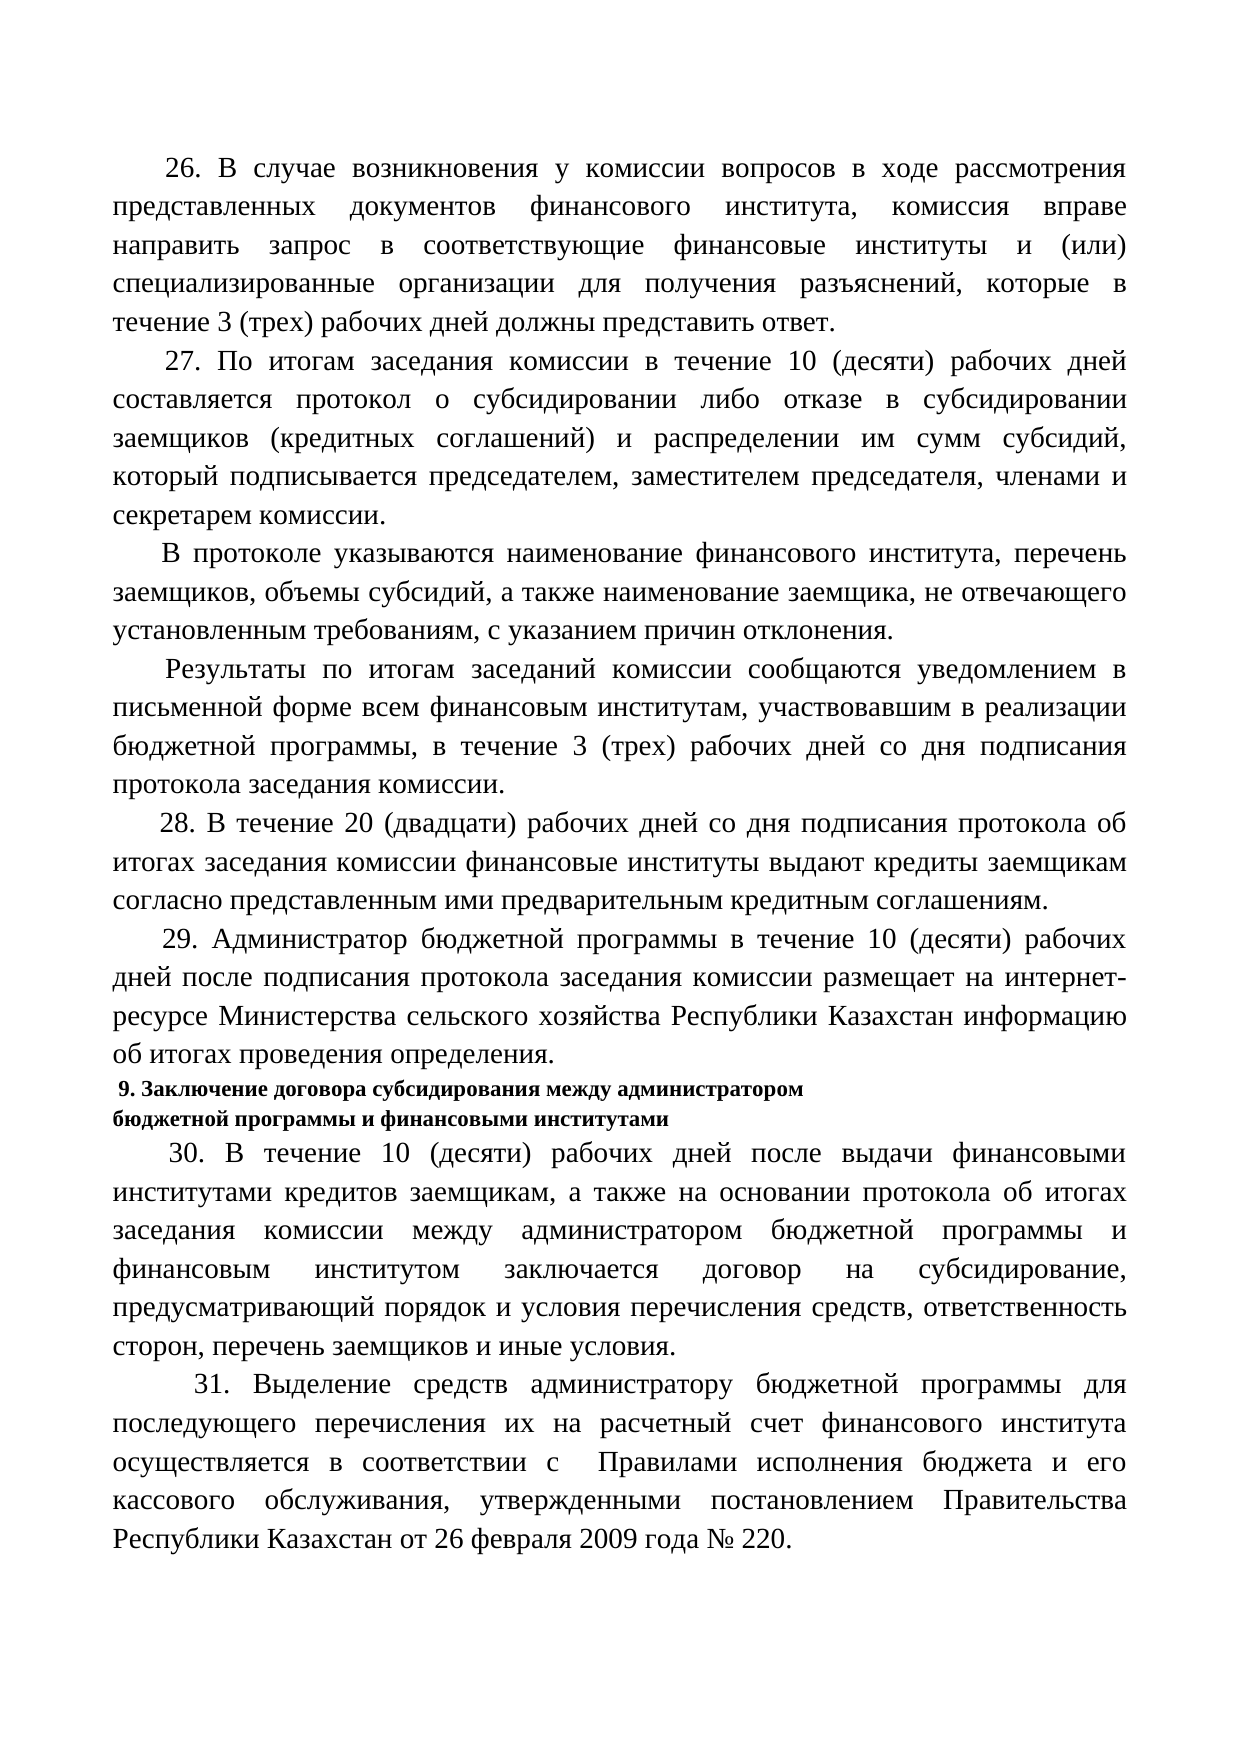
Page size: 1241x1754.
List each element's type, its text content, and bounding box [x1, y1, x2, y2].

text 9. Заключение договора субсидирования между администратором бюджетной программы и финансовыми институтами [112, 1075, 1128, 1132]
text В протоколе указываются наименование финансового института, перечень заемщиков, объемы субсидий, а также наименование заемщика, не отвечающего установленным требованиям, с указанием причин отклонения. [112, 535, 1128, 646]
text Результаты по итогам заседаний комиссии сообщаются уведомлением в письменной форме всем финансовым институтам, участвовавшим в реализации бюджетной программы, в течение 3 (трех) рабочих дней со дня подписания протокола заседания комиссии. [112, 651, 1128, 800]
text 27. По итогам заседания комиссии в течение 10 (десяти) рабочих дней составляется протокол о субсидировании либо отказе в субсидировании заемщиков (кредитных соглашений) и распределении им сумм субсидий, который подписывается председателем, заместителем председателя, членами и секретарем комиссии. [112, 343, 1128, 530]
text 28. В течение 20 (двадцати) рабочих дней со дня подписания протокола об итогах заседания комиссии финансовые институты выдают кредиты заемщикам согласно представленным ими предварительным кредитным соглашениям. [112, 805, 1128, 916]
text 26. В случае возникновения у комиссии вопросов в ходе рассмотрения представленных документов финансового института, комиссия вправе направить запрос в соответствующие финансовые институты и (или) специализированные организации для получения разъяснений, которые в течение 3 (трех) рабочих дней должны представить ответ. [112, 150, 1128, 338]
text 29. Администратор бюджетной программы в течение 10 (десяти) рабочих дней после подписания протокола заседания комиссии размещает на интернет-ресурсе Министерства сельского хозяйства Республики Казахстан информацию об итогах проведения определения. [112, 921, 1128, 1070]
text 30. В течение 10 (десяти) рабочих дней после выдачи финансовыми институтами кредитов заемщикам, а также на основании протокола об итогах заседания комиссии между администратором бюджетной программы и финансовым институтом заключается договор на субсидирование, предусматривающий порядок и условия перечисления средств, ответственность сторон, перечень заемщиков и иные условия. [112, 1135, 1128, 1362]
text 31. Выделение средств администратору бюджетной программы для последующего перечисления их на расчетный счет финансового института осуществляется в соответствии с Правилами исполнения бюджета и его кассового обслуживания, утвержденными постановлением Правительства Республики Казахстан от 26 февраля 2009 года № 220. [112, 1367, 1128, 1554]
